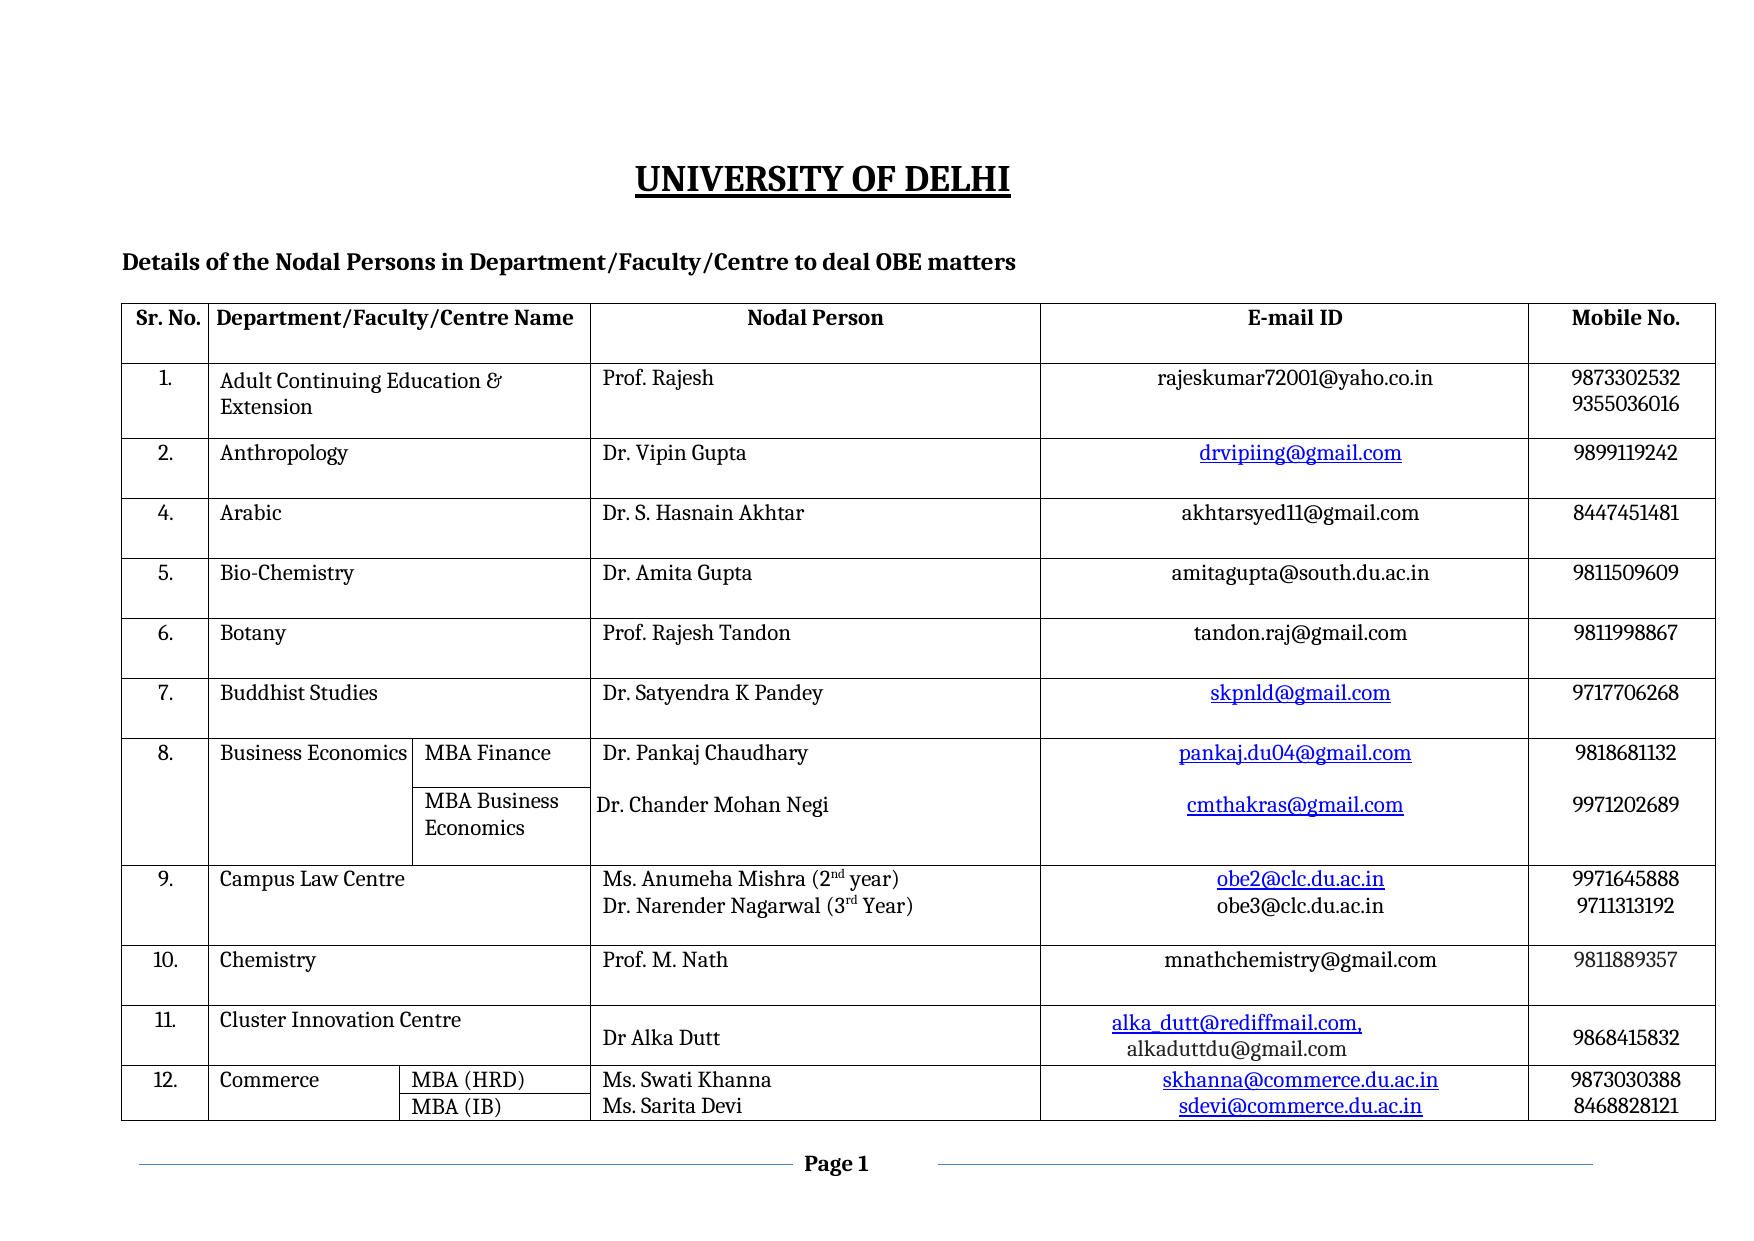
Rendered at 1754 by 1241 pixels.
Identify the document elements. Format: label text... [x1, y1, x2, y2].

table_cell 8. [122, 739, 208, 865]
table_cell obe2@clc.du.ac.in obe3@clc.du.ac.in [1041, 866, 1528, 945]
table_cell Arabic [209, 499, 590, 558]
table_cell Prof. Rajesh [591, 364, 1040, 438]
table_cell amitagupta@south.du.ac.in [1041, 559, 1528, 618]
table_header Department/Faculty/Centre Name [209, 304, 590, 363]
table_cell 9818681132 9971202689 [1529, 739, 1715, 865]
table_cell 8447451481 [1529, 499, 1715, 558]
table_cell 9899119242 [1529, 439, 1715, 498]
table_cell 11. [122, 1006, 208, 1065]
table_cell Botany [209, 619, 590, 678]
table_cell 4. [122, 499, 208, 558]
table_cell 9811998867 [1529, 619, 1715, 678]
table_cell 5. [122, 559, 208, 618]
table_cell Campus Law Centre [209, 866, 590, 945]
table_cell tandon.raj@gmail.com [1041, 619, 1528, 678]
table_cell Dr. Pankaj Chaudhary Dr. Chander Mohan Negi [591, 739, 1040, 865]
table_header Sr. No. [122, 304, 208, 363]
table_cell Adult Continuing Education & Extension [209, 364, 590, 438]
table_cell 9873030388 8468828121 9560037084 9910033956 [1529, 1066, 1715, 1120]
table_cell Cluster Innovation Centre [209, 1006, 590, 1065]
table_cell Dr Alka Dutt [591, 1006, 1040, 1065]
table_cell 1. [122, 364, 208, 438]
table_cell 2. [122, 439, 208, 498]
table_cell Prof. Rajesh Tandon [591, 619, 1040, 678]
table_cell Commerce [209, 1066, 399, 1120]
table_cell skhanna@commerce.du.ac.in sdevi@commerce.du.ac.in mrawat@commerce.du.ac.in ssachdeva@commerce.du.ac.in [1041, 1066, 1528, 1120]
table_cell Ms. Anumeha Mishra (2nd year) Dr. Narender Nagarwal (3rd Year) [591, 866, 1040, 945]
table_header Nodal Person [591, 304, 1040, 363]
table_cell 10. [122, 946, 208, 1005]
table_cell MBA Finance [413, 739, 590, 787]
table_cell Prof. M. Nath [591, 946, 1040, 1005]
table_cell 9971645888 9711313192 [1529, 866, 1715, 945]
table_cell 7. [122, 679, 208, 738]
table_cell rajeskumar72001@yaho.co.in [1041, 364, 1528, 438]
table_cell Anthropology [209, 439, 590, 498]
table_header E-mail ID [1041, 304, 1528, 363]
table_cell MBA Business Economics [413, 788, 590, 865]
table_cell 9717706268 [1529, 679, 1715, 738]
table_cell pankaj.du04@gmail.com cmthakras@gmail.com [1041, 739, 1528, 865]
table_cell Dr. Satyendra K Pandey [591, 679, 1040, 738]
table_cell 6. [122, 619, 208, 678]
table_cell 9811509609 [1529, 559, 1715, 618]
table_cell skpnld@gmail.com [1041, 679, 1528, 738]
table_cell 9873302532 9355036016 [1529, 364, 1715, 438]
table_cell Chemistry [209, 946, 590, 1005]
table_cell Dr. Vipin Gupta [591, 439, 1040, 498]
table_cell Dr. S. Hasnain Akhtar [591, 499, 1040, 558]
table_cell mnathchemistry@gmail.com [1041, 946, 1528, 1005]
table_header Mobile No. [1529, 304, 1715, 363]
table_cell Dr. Amita Gupta [591, 559, 1040, 618]
text UNIVERSITY OF DELHI [634, 157, 1604, 200]
table_cell 9868415832 [1529, 1006, 1715, 1065]
table_cell akhtarsyed11@gmail.com [1041, 499, 1528, 558]
table_cell Business Economics [209, 739, 412, 865]
table_cell drvipiing@gmail.com [1041, 439, 1528, 498]
table_cell 9811889357 [1529, 946, 1715, 1005]
table_cell 9. [122, 866, 208, 945]
table_cell Buddhist Studies [209, 679, 590, 738]
text Details of the Nodal Persons in Department/Faculty/Centre to deal OBE matters [122, 248, 1604, 277]
table_cell Bio-Chemistry [209, 559, 590, 618]
table_cell alka_dutt@rediffmail.com, alkaduttdu@gmail.com [1041, 1006, 1528, 1065]
table_cell Ms. Swati Khanna Ms. Sarita Devi Ms. Megha Rawat Ms. Dr. Shikha Sachdeva [591, 1066, 1040, 1120]
table_cell 12. [122, 1066, 208, 1120]
table_cell MBA (HRD) [400, 1066, 590, 1093]
table_cell MBA (IB) [400, 1094, 590, 1120]
